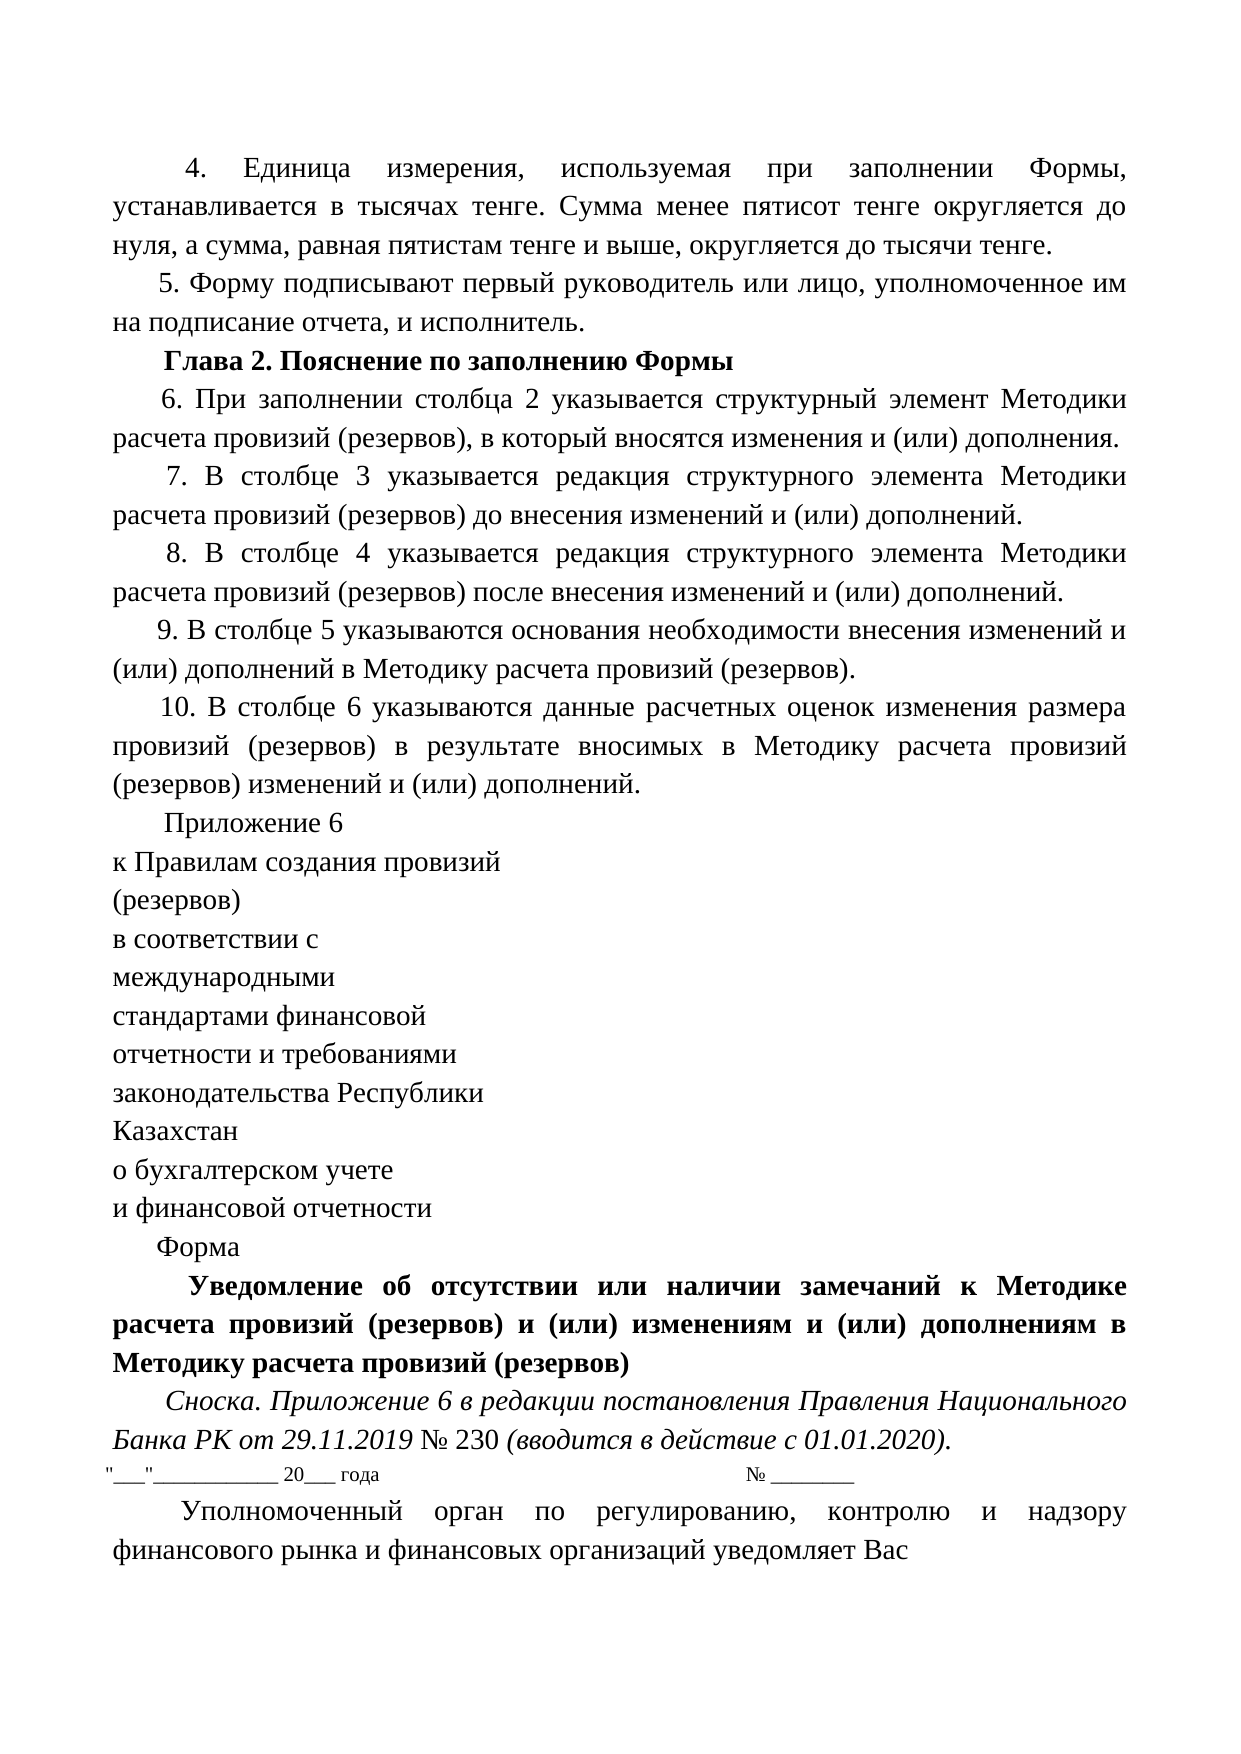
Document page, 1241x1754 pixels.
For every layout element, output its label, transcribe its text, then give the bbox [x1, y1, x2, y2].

text стандартами финансовой [112, 998, 1128, 1031]
text Форма [112, 1229, 1128, 1263]
text Глава 2. Пояснение по заполнению Формы [112, 343, 1128, 376]
text международными [112, 959, 1128, 993]
text Уполномоченный орган по регулированию, контролю и надзору финансового рынка и финансовых организаций уведомляет Вас [112, 1493, 1128, 1566]
text о бухгалтерском учете [112, 1152, 1128, 1186]
table_header № ________ [742, 1460, 1240, 1493]
text Казахстан [112, 1113, 1128, 1147]
table_header "___"____________ 20___ года [101, 1460, 742, 1493]
text Уведомление об отсутствии или наличии замечаний к Методике расчета провизий (резервов) и (или) изменениям и (или) дополнениям в Методику расчета провизий (резервов) [112, 1268, 1128, 1378]
text законодательства Республики [112, 1075, 1128, 1108]
text 6. При заполнении столбца 2 указывается структурный элемент Методики расчета провизий (резервов), в который вносятся изменения и (или) дополнения. [112, 381, 1128, 453]
text 9. В столбце 5 указываются основания необходимости внесения изменений и (или) дополнений в Методику расчета провизий (резервов). [112, 612, 1128, 684]
text отчетности и требованиями [112, 1036, 1128, 1070]
text 4. Единица измерения, используемая при заполнении Формы, устанавливается в тысячах тенге. Сумма менее пятисот тенге округляется до нуля, а сумма, равная пятистам тенге и выше, округляется до тысячи тенге. [112, 150, 1128, 261]
text в соответствии с [112, 921, 1128, 954]
text Приложение 6 [112, 805, 1128, 839]
text 10. В столбце 6 указываются данные расчетных оценок изменения размера провизий (резервов) в результате вносимых в Методику расчета провизий (резервов) изменений и (или) дополнений. [112, 689, 1128, 800]
text 7. В столбце 3 указывается редакция структурного элемента Методики расчета провизий (резервов) до внесения изменений и (или) дополнений. [112, 458, 1128, 530]
text 5. Форму подписывают первый руководитель или лицо, уполномоченное им на подписание отчета, и исполнитель. [112, 266, 1128, 338]
text и финансовой отчетности [112, 1191, 1128, 1224]
text (резервов) [112, 882, 1128, 916]
text Сноска. Приложение 6 в редакции постановления Правления Национального Банка РК от 29.11.2019 № 230 (вводится в действие с 01.01.2020). [112, 1383, 1128, 1455]
text к Правилам создания провизий [112, 844, 1128, 877]
text 8. В столбце 4 указывается редакция структурного элемента Методики расчета провизий (резервов) после внесения изменений и (или) дополнений. [112, 535, 1128, 607]
